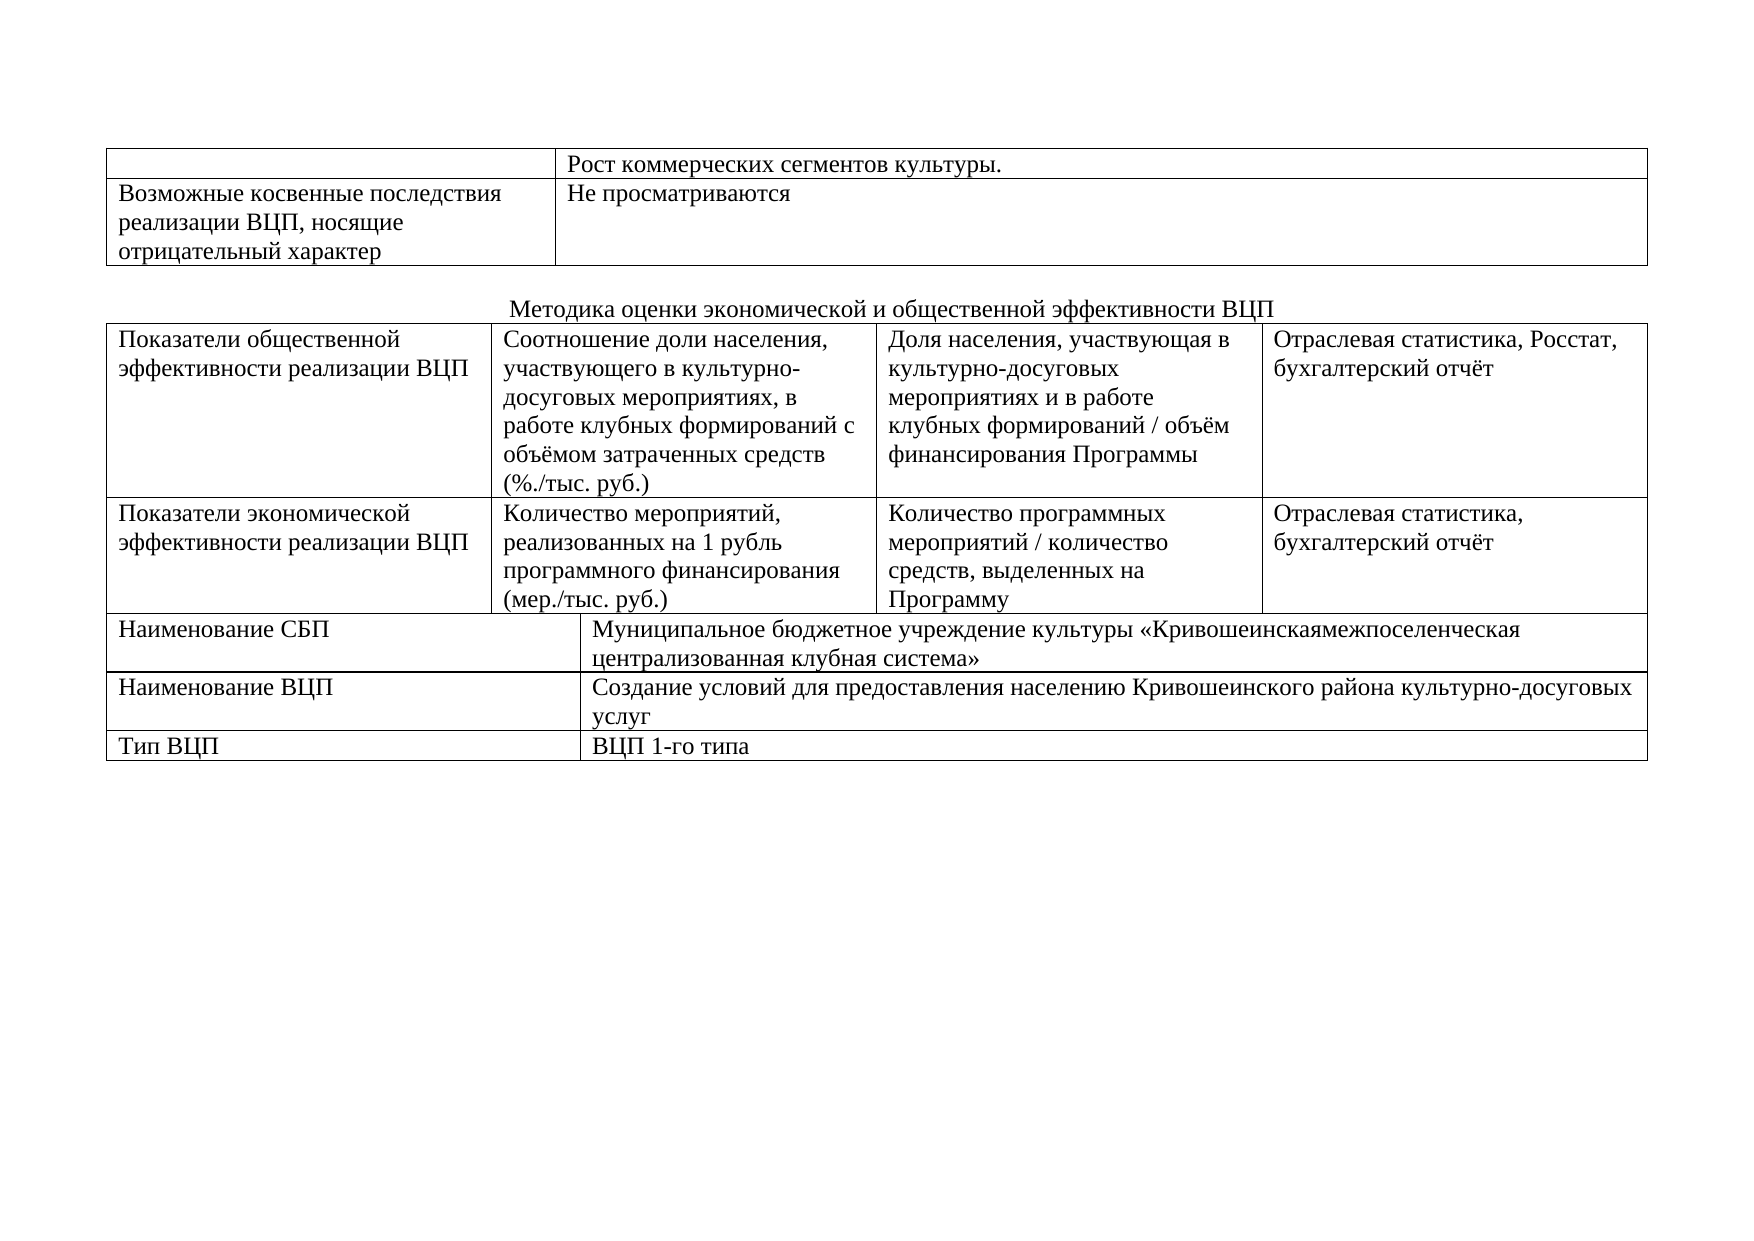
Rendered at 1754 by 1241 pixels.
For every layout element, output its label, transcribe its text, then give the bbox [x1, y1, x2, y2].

table_cell Отраслевая статистика, бухгалтерский отчёт [1263, 498, 1647, 613]
table_cell Возможные косвенные последствия реализации ВЦП, носящие отрицательный характер [107, 179, 555, 265]
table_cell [556, 149, 1647, 177]
table_cell Показатели экономической эффективности реализации ВЦП [107, 498, 491, 613]
table_cell Не просматриваются [556, 179, 1647, 265]
table_header Отраслевая статистика, Росстат, бухгалтерский отчёт [1263, 324, 1647, 497]
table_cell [107, 149, 555, 177]
table_cell Создание условий для предоставления населению Кривошеинского района культурно-досуговых услуг [581, 673, 1647, 730]
table_cell ВЦП 1-го типа [581, 731, 1647, 760]
table_cell Наименование ВЦП [107, 673, 580, 730]
table_cell Тип ВЦП [107, 731, 580, 760]
table_header Показатели общественной эффективности реализации ВЦП [107, 324, 491, 497]
table_cell Муниципальное бюджетное учреждение культуры «Кривошеинскаямежпоселенческая централизованная клубная система» [581, 614, 1647, 671]
table_cell Наименование СБП [107, 614, 580, 671]
table_cell Количество программных мероприятий / количество средств, выделенных на Программу [877, 498, 1262, 613]
table_header Доля населения, участвующая в культурно-досуговых мероприятиях и в работе клубных формирований / объём финансирования Программы [877, 324, 1262, 497]
text Методика оценки экономической и общественной эффективности ВЦП [118, 294, 1665, 323]
table_header Соотношение доли населения, участвующего в культурно-досуговых мероприятиях, в работе клубных формирований с объёмом затраченных средств (%./тыс. руб.) [492, 324, 876, 497]
table_cell Количество мероприятий, реализованных на 1 рубль программного финансирования (мер./тыс. руб.) [492, 498, 876, 613]
